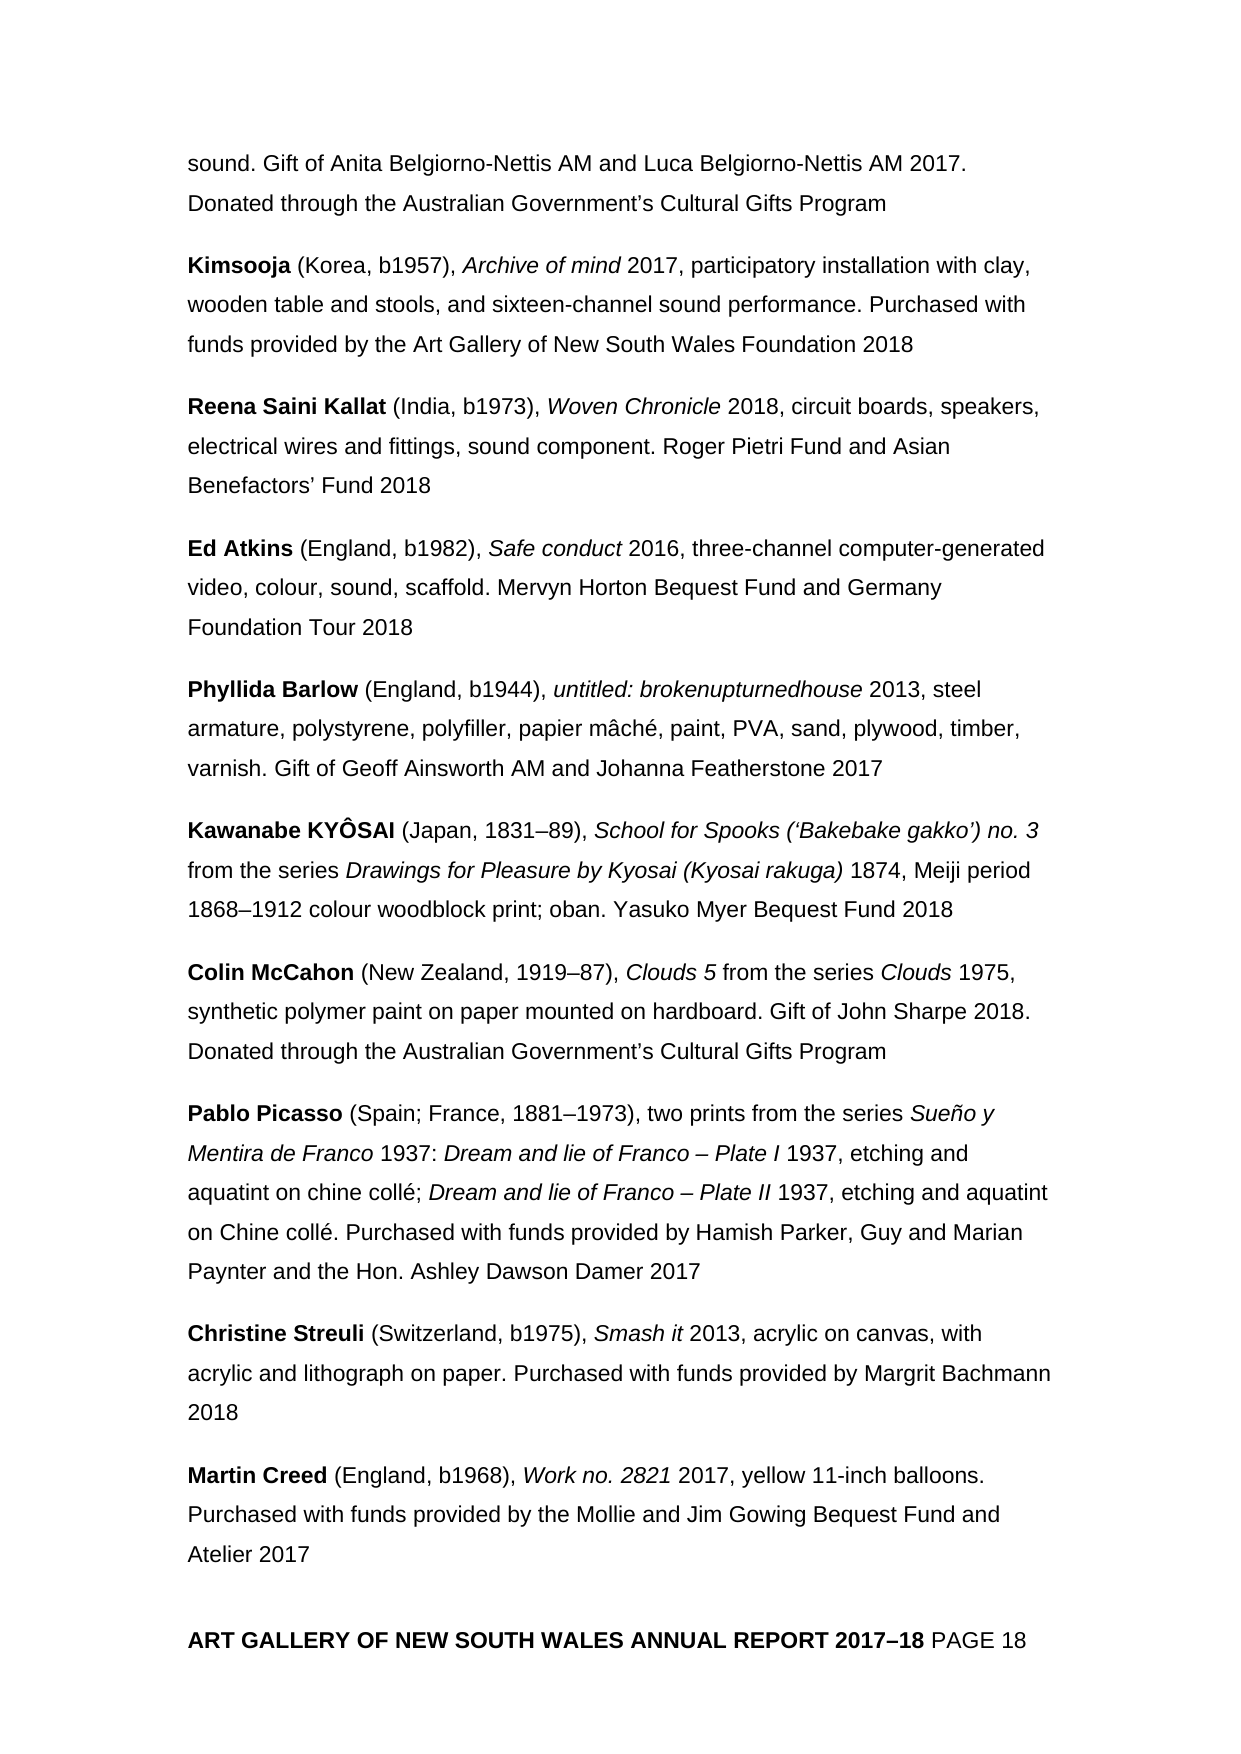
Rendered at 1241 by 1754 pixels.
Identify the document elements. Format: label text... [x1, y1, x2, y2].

text Christine Streuli (Switzerland, b1975), Smash it 2013, acrylic on canvas, with acrylic and lithograph on paper. Purchased with funds provided by Margrit Bachmann 2018 [187, 1320, 1053, 1426]
text Kawanabe KYÔSAI (Japan, 1831–89), School for Spooks (‘Bakebake gakko’) no. 3 from the series Drawings for Pleasure by Kyosai (Kyosai rakuga) 1874, Meiji period 1868–1912 colour woodblock print; oban. Yasuko Myer Bequest Fund 2018 [187, 817, 1053, 923]
text Ed Atkins (England, b1982), Safe conduct 2016, three-channel computer-generated video, colour, sound, scaffold. Mervyn Horton Bequest Fund and Germany Foundation Tour 2018 [187, 534, 1053, 640]
text Colin McCahon (New Zealand, 1919–87), Clouds 5 from the series Clouds 1975, synthetic polymer paint on paper mounted on hardboard. Gift of John Sharpe 2018. Donated through the Australian Government’s Cultural Gifts Program [187, 959, 1053, 1064]
text Pablo Picasso (Spain; France, 1881–1973), two prints from the series Sueño y Mentira de Franco 1937: Dream and lie of Franco – Plate I 1937, etching and aquatint on chine collé; Dream and lie of Franco – Plate II 1937, etching and aquatint on Chine collé. Purchased with funds provided by Hamish Parker, Guy and Marian Paynter and the Hon. Ashley Dawson Damer 2017 [187, 1100, 1053, 1284]
text Kimsooja (Korea, b1957), Archive of mind 2017, participatory installation with clay, wooden table and stools, and sixteen-channel sound performance. Purchased with funds provided by the Art Gallery of New South Wales Foundation 2018 [187, 252, 1053, 357]
text Martin Creed (England, b1968), Work no. 2821 2017, yellow 11-inch balloons. Purchased with funds provided by the Mollie and Jim Gowing Bequest Fund and Atelier 2017 [187, 1462, 1053, 1567]
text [187, 150, 1053, 216]
text Reena Saini Kallat (India, b1973), Woven Chronicle 2018, circuit boards, speakers, electrical wires and fittings, sound component. Roger Pietri Fund and Asian Benefactors’ Fund 2018 [187, 393, 1053, 498]
text Phyllida Barlow (England, b1944), untitled: brokenupturnedhouse 2013, steel armature, polystyrene, polyfiller, papier mâché, paint, PVA, sand, plywood, timber, varnish. Gift of Geoff Ainsworth AM and Johanna Featherstone 2017 [187, 676, 1053, 781]
